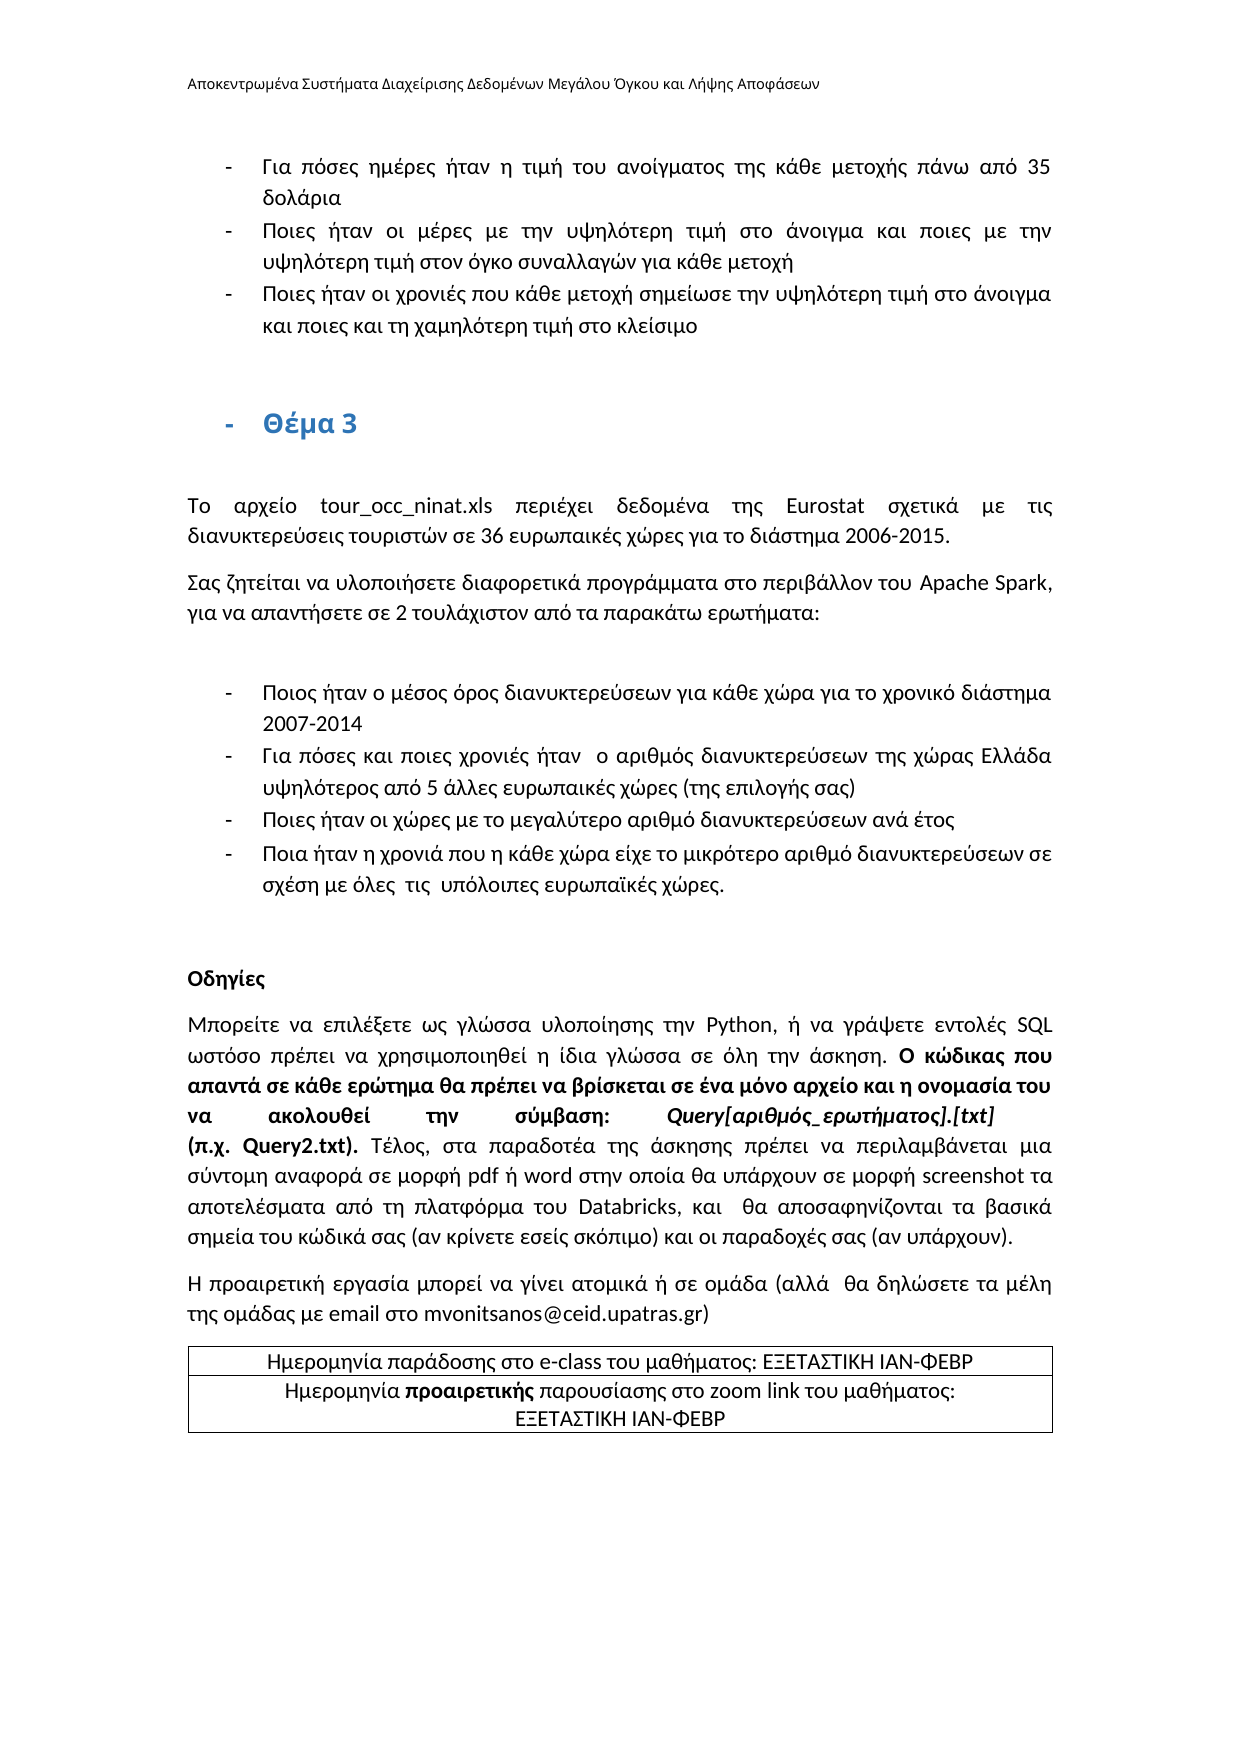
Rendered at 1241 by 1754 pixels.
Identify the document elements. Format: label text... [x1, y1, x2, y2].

table_header Ημερομηνία παράδοσης στο e-class του μαθήματος: ΕΞΕΤΑΣΤΙΚΗ ΙΑΝ-ΦΕΒΡ [189, 1347, 1052, 1375]
list Ποιες ήταν οι χρονιές που κάθε μετοχή σημείωσε την υψηλότερη τιμή στο άνοιγμα και ποιες και τη χαμηλότερη τιμή στο κλείσιμο [225, 277, 1053, 339]
text Οδηγίες [187, 964, 1053, 992]
list Για πόσες ημέρες ήταν η τιμή του ανοίγματος της κάθε μετοχής πάνω από 35 δολάρια [225, 150, 1053, 211]
list Ποιες ήταν οι μέρες με την υψηλότερη τιμή στο άνοιγμα και ποιες με την υψηλότερη τιμή στον όγκο συναλλαγών για κάθε μετοχή [225, 214, 1053, 275]
text Η προαιρετική εργασία μπορεί να γίνει ατομικά ή σε ομάδα (αλλά θα δηλώσετε τα μέλη της ομάδας με email στο mvonitsanos@ceid.upatras.gr) [187, 1269, 1053, 1327]
subtitle Θέμα 3 [225, 404, 1053, 441]
list Ποιος ήταν ο μέσος όρος διανυκτερεύσεων για κάθε χώρα για το χρονικό διάστημα 2007-2014 [225, 676, 1053, 737]
list Ποια ήταν η χρονιά που η κάθε χώρα είχε το μικρότερο αριθμό διανυκτερεύσεων σε σχέση με όλες τις υπόλοιπες ευρωπαϊκές χώρες. [225, 837, 1053, 898]
text Σας ζητείται να υλοποιήσετε διαφορετικά προγράμματα στο περιβάλλον του Apache Spark, για να απαντήσετε σε 2 τουλάχιστον από τα παρακάτω ερωτήματα: [187, 568, 1053, 626]
list Για πόσες και ποιες χρονιές ήταν ο αριθμός διανυκτερεύσεων της χώρας Ελλάδα υψηλότερος από 5 άλλες ευρωπαικές χώρες (της επιλογής σας) [225, 739, 1053, 801]
list Ποιες ήταν οι χώρες με το μεγαλύτερο αριθμό διανυκτερεύσεων ανά έτος [225, 803, 1053, 834]
text Το αρχείo tour_occ_ninat.xls περιέχει δεδομένα της Eurostat σχετικά με τις διανυκτερεύσεις τουριστών σε 36 ευρωπαικές χώρες για το διάστημα 2006-2015. [187, 491, 1053, 549]
text Μπορείτε να επιλέξετε ως γλώσσα υλοποίησης την Python, ή να γράψετε εντολές SQL ωστόσο πρέπει να χρησιμοποιηθεί η ίδια γλώσσα σε όλη την άσκηση. Ο κώδικας που απαντά σε κάθε ερώτημα θα πρέπει να βρίσκεται σε ένα μόνο αρχείο και η ονομασία του να ακολουθεί την σύμβαση: Query[αριθμός_ερωτήματος].[txt] (π.χ. Query2.txt). Τέλος, στα παραδοτέα της άσκησης πρέπει να περιλαμβάνεται μια σύντομη αναφορά σε μορφή pdf ή word στην οποία θα υπάρχουν σε μορφή screenshot τα αποτελέσματα από τη πλατφόρμα του Databricks, και θα αποσαφηνίζονται τα βασικά σημεία του κώδικά σας (αν κρίνετε εσείς σκόπιμο) και οι παραδοχές σας (αν υπάρχουν). [187, 1011, 1053, 1250]
table_cell Ημερομηνία προαιρετικής παρουσίασης στο zoom link του μαθήματος: ΕΞΕΤΑΣΤΙΚΗ ΙΑΝ-ΦΕΒΡ [189, 1376, 1052, 1432]
